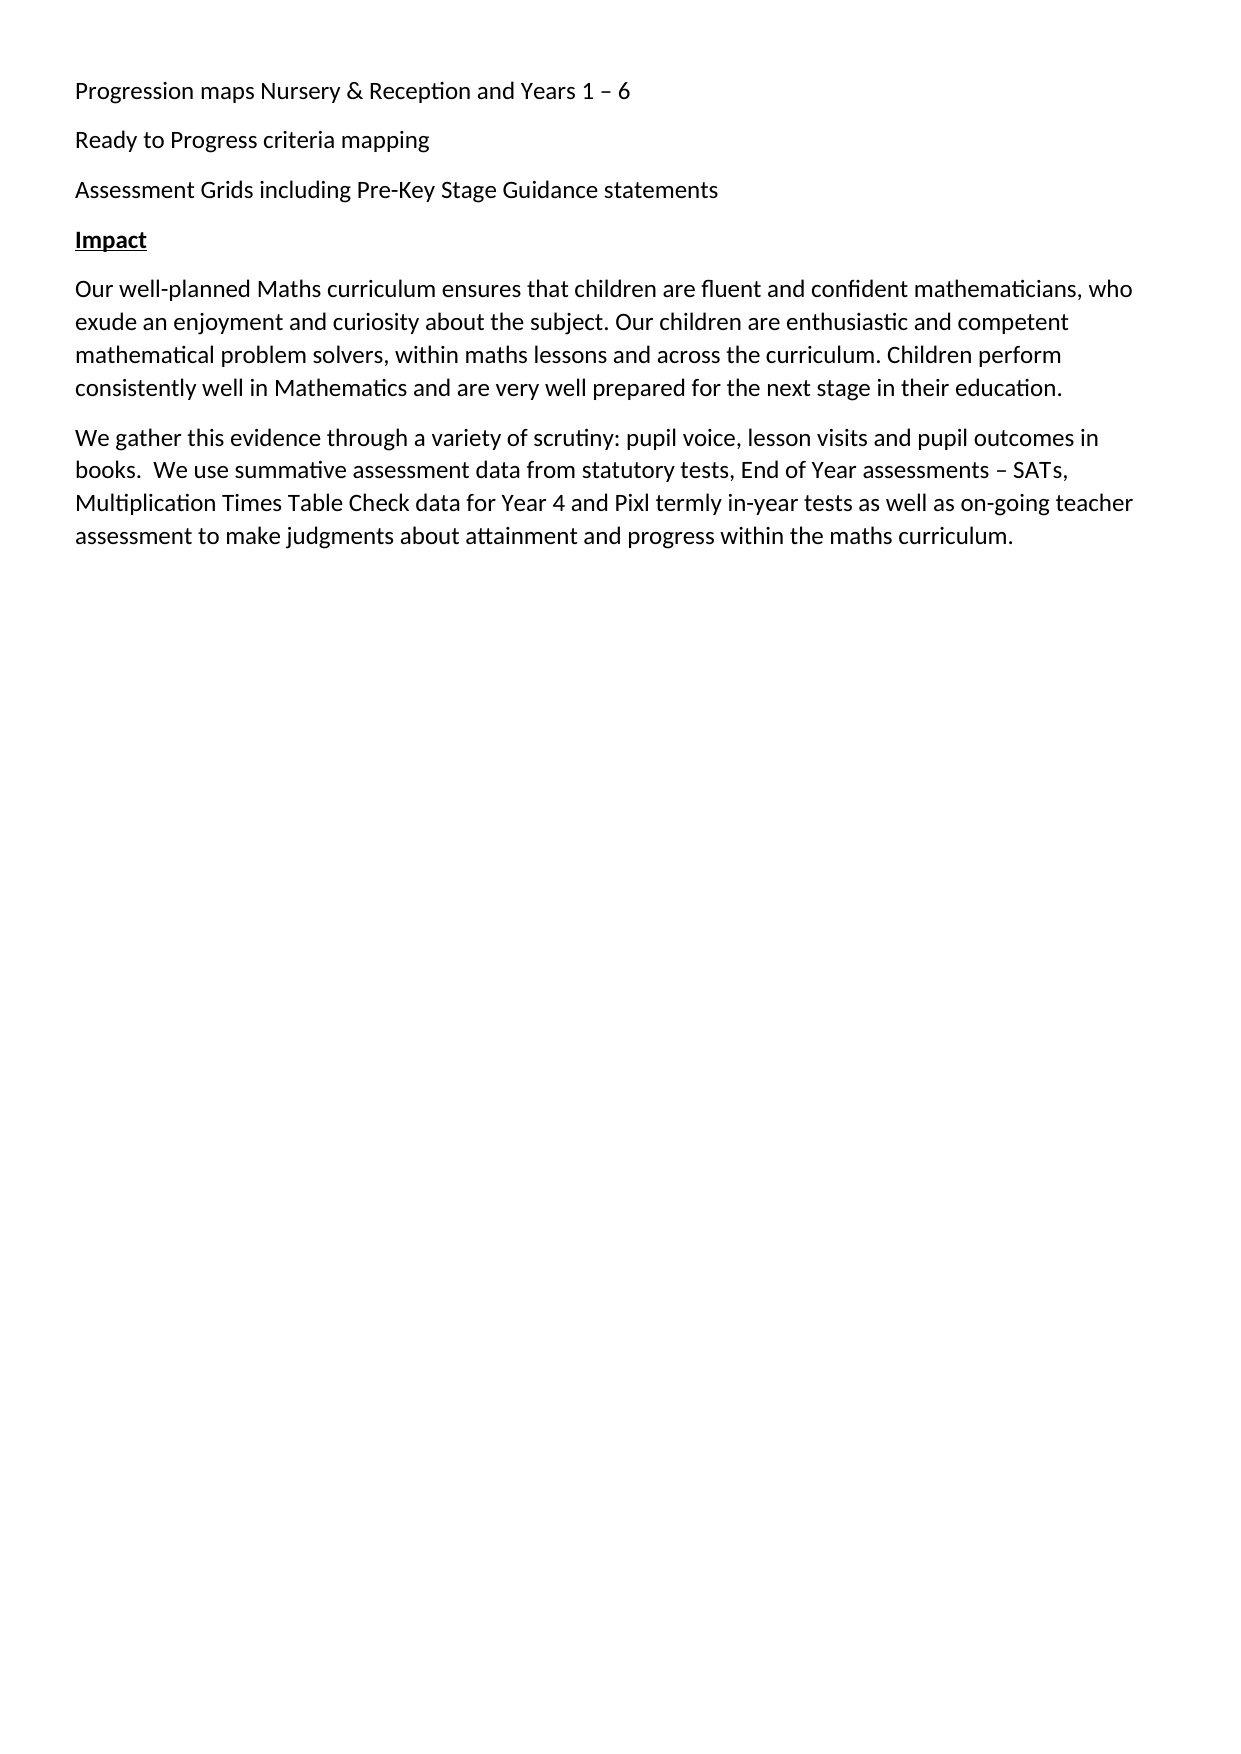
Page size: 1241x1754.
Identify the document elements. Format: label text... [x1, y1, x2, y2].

text Our well-planned Maths curriculum ensures that children are fluent and confident mathematicians, who exude an enjoyment and curiosity about the subject. Our children are enthusiastic and competent mathematical problem solvers, within maths lessons and across the curriculum. Children perform consistently well in Mathematics and are very well prepared for the next stage in their education. [75, 273, 1165, 403]
text We gather this evidence through a variety of scrutiny: pupil voice, lesson visits and pupil outcomes in books. We use summative assessment data from statutory tests, End of Year assessments – SATs, Multiplication Times Table Check data for Year 4 and Pixl termly in-year tests as well as on-going teacher assessment to make judgments about attainment and progress within the maths curriculum. [75, 422, 1165, 551]
text Assessment Grids including Pre-Key Stage Guidance statements [75, 174, 1165, 205]
text Progression maps Nursery & Reception and Years 1 – 6 [75, 75, 1165, 106]
text Ready to Progress criteria mapping [75, 124, 1165, 155]
text Impact [75, 224, 1165, 254]
